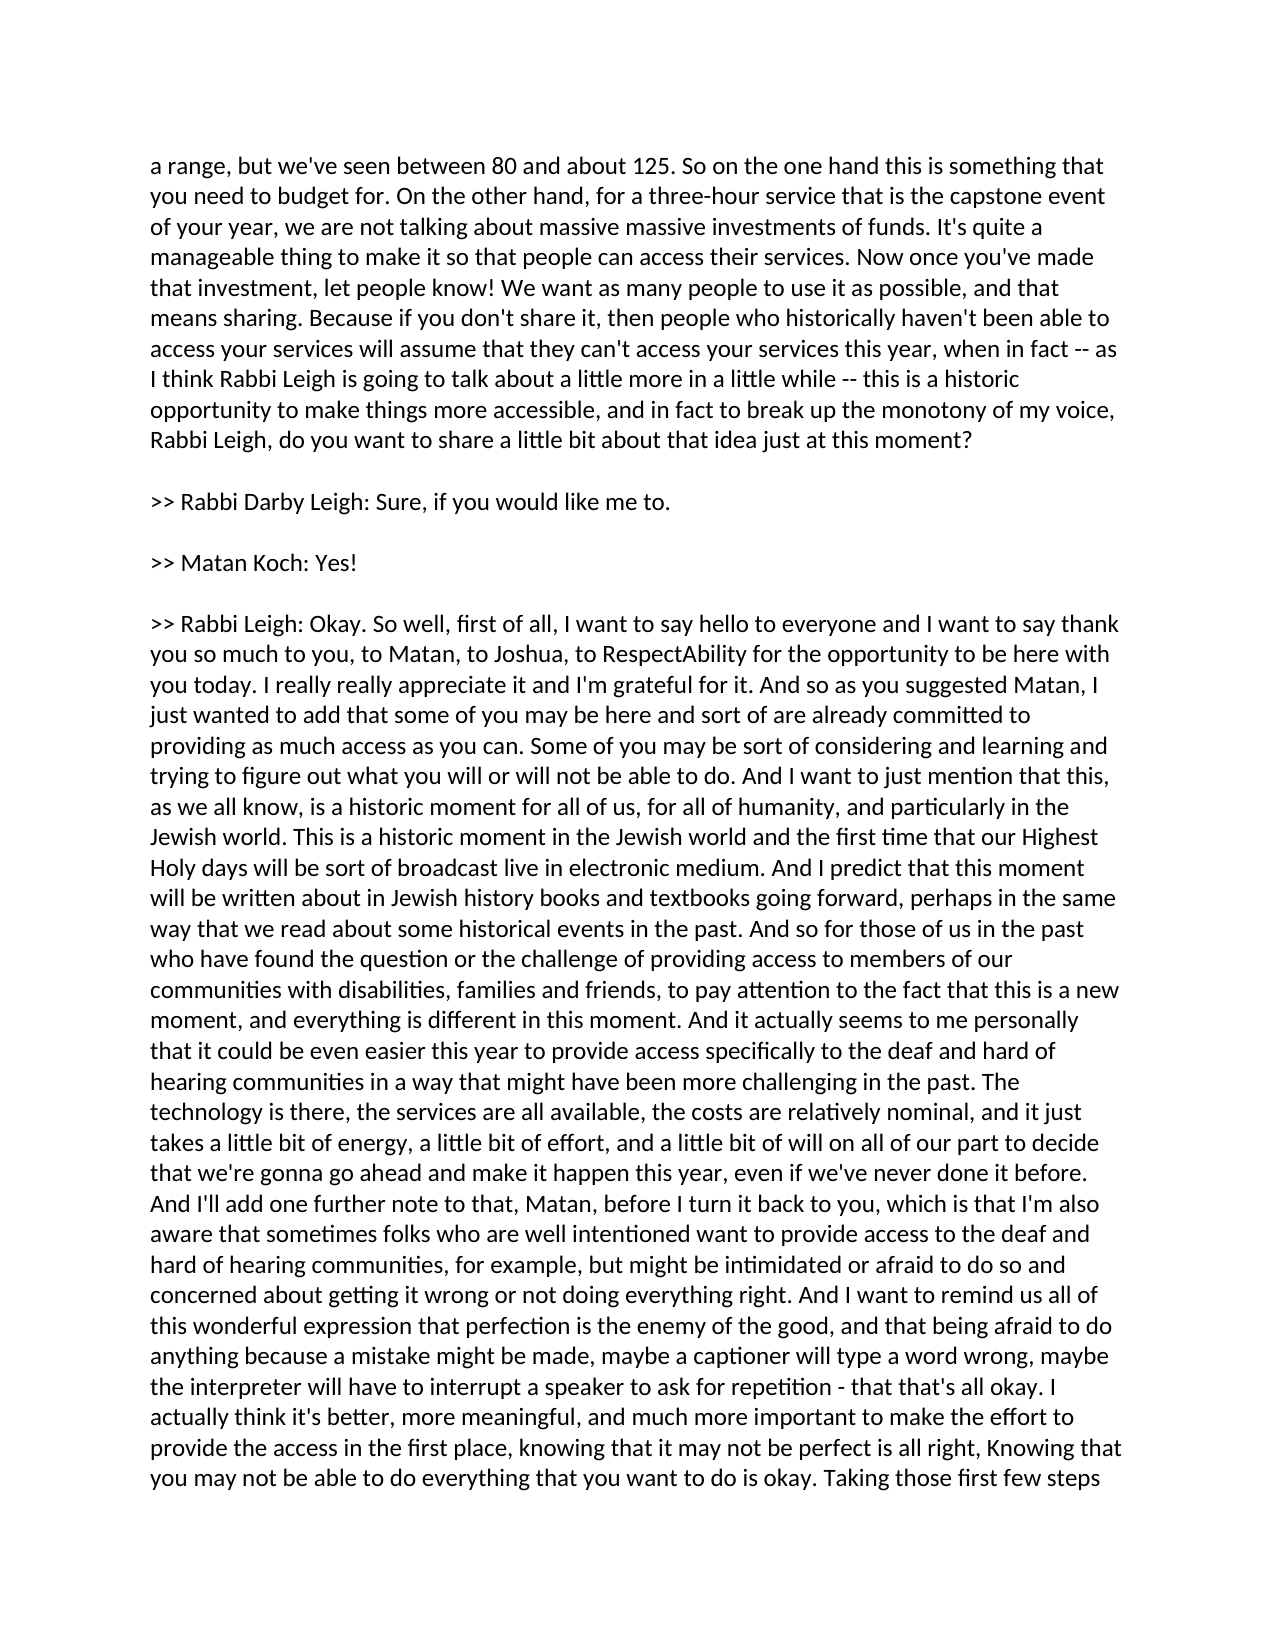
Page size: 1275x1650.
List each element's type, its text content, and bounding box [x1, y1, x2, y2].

text >> Matan Koch: Yes! [150, 547, 1125, 577]
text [150, 608, 1125, 1493]
text >> Rabbi Darby Leigh: Sure, if you would like me to. [150, 486, 1125, 516]
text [150, 150, 1125, 455]
